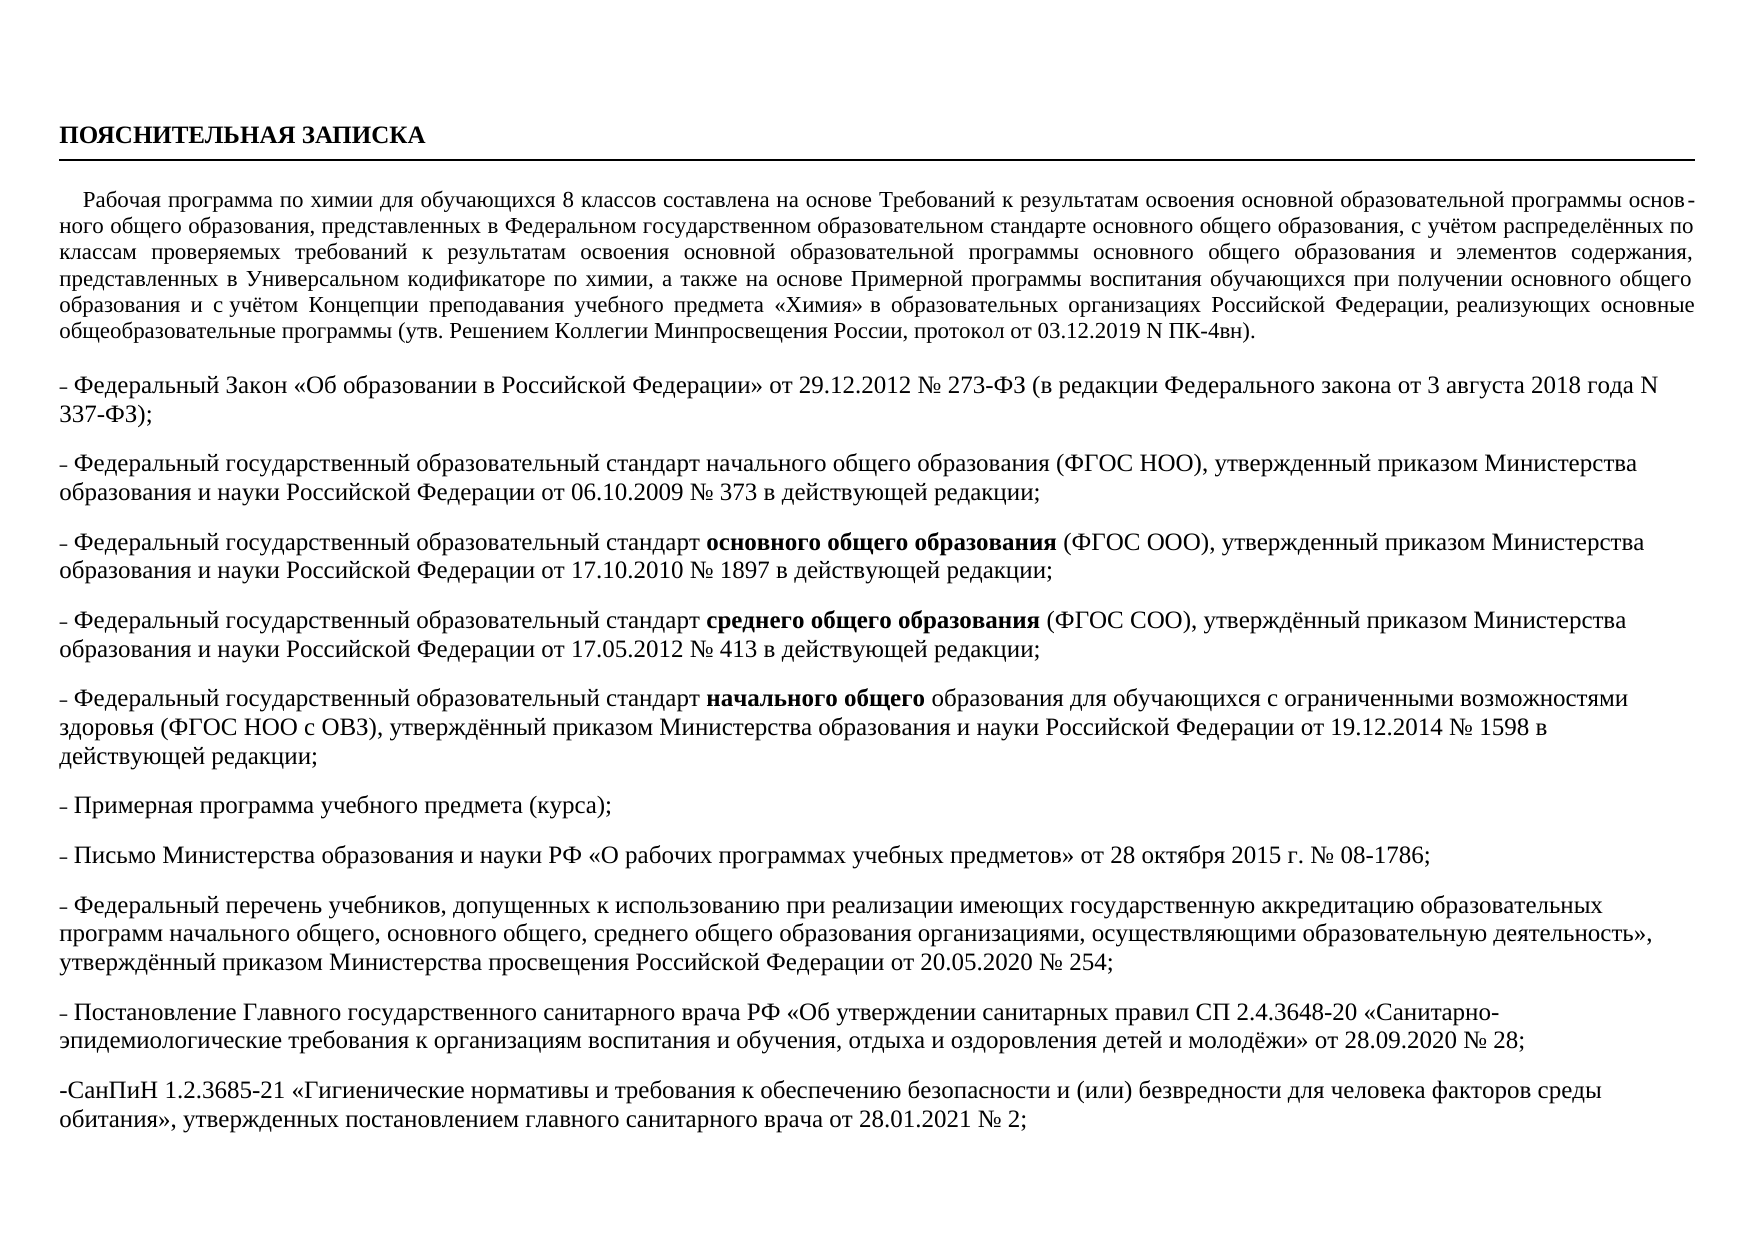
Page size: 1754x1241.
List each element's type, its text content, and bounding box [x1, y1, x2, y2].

text ˗ Письмо Министерства образования и науки РФ «О рабочих программах учебных предметов» от 28 октября 2015 г. № 08-1786; [59, 840, 1695, 869]
text ˗ Федеральный перечень учебников, допущенных к использованию при реализации имеющих государственную аккредитацию образовательных программ начального общего, основного общего, среднего общего образования организациями, осуществляющими образовательную деятельность», утверждённый приказом Министерства просвещения Российской Федерации от 20.05.2020 № 254; [59, 890, 1695, 976]
text ˗ Федеральный государственный образовательный стандарт начального общего образования для обучающихся с ограниченными возможностями здоровья (ФГОС НОО с ОВЗ), утверждённый приказом Министерства образования и науки Российской Федерации от 19.12.2014 № 1598 в действующей редакции; [59, 683, 1695, 770]
text ˗ Федеральный государственный образовательный стандарт начального общего образования (ФГОС НОО), утвержденный приказом Министерства образования и науки Российской Федерации от 06.10.2009 № 373 в действующей редакции; [59, 448, 1695, 506]
text ˗ Федеральный Закон «Об образовании в Российской Федерации» от 29.12.2012 № 273-ФЗ (в редакции Федерального закона от 3 августа 2018 года N 337-ФЗ); [59, 370, 1695, 428]
text -СанПиН 1.2.3685-21 «Гигиенические нормативы и требования к обеспечению безопасности и (или) безвредности для человека факторов среды обитания», утвержденных постановлением главного санитарного врача от 28.01.2021 № 2; [59, 1075, 1695, 1133]
text ˗ Федеральный государственный образовательный стандарт среднего общего образования (ФГОС СОО), утверждённый приказом Министерства образования и науки Российской Федерации от 17.05.2012 № 413 в действующей редакции; [59, 605, 1695, 663]
text ˗ Примерная программа учебного предмета (курса); [59, 791, 1695, 819]
text Рабочая программа по химии для обучающихся 8 классов составлена на основе Требований к результатам освоения основной образовательной программы основного общего образования, представленных в Федеральном государственном образовательном стандарте основного общего образования, с учётом распределённых по классам проверяемых требований к результатам освоения основной образовательной программы основного общего образования и элементов содержания, представленных в Универсальном кодификаторе по химии, а также на основе Примерной программы воспитания обучающихся при получении основного общего образования и с учётом Концепции преподавания учебного предмета «Химия» в образовательных организациях Российской Федерации, реализующих основные общеобразовательные программы (утв. Решением Коллегии Минпросвещения России, протокол от 03.12.2019 N ПК-4вн). [59, 186, 1695, 344]
text ПОЯСНИТЕЛЬНАЯ ЗАПИСКА [59, 120, 1695, 159]
text ˗ Федеральный государственный образовательный стандарт основного общего образования (ФГОС ООО), утвержденный приказом Министерства образования и науки Российской Федерации от 17.10.2010 № 1897 в действующей редакции; [59, 527, 1695, 584]
text ˗ Постановление Главного государственного санитарного врача РФ «Об утверждении санитарных правил СП 2.4.3648-20 «Санитарно-эпидемиологические требования к организациям воспитания и обучения, отдыха и оздоровления детей и молодёжи» от 28.09.2020 № 28; [59, 997, 1695, 1054]
